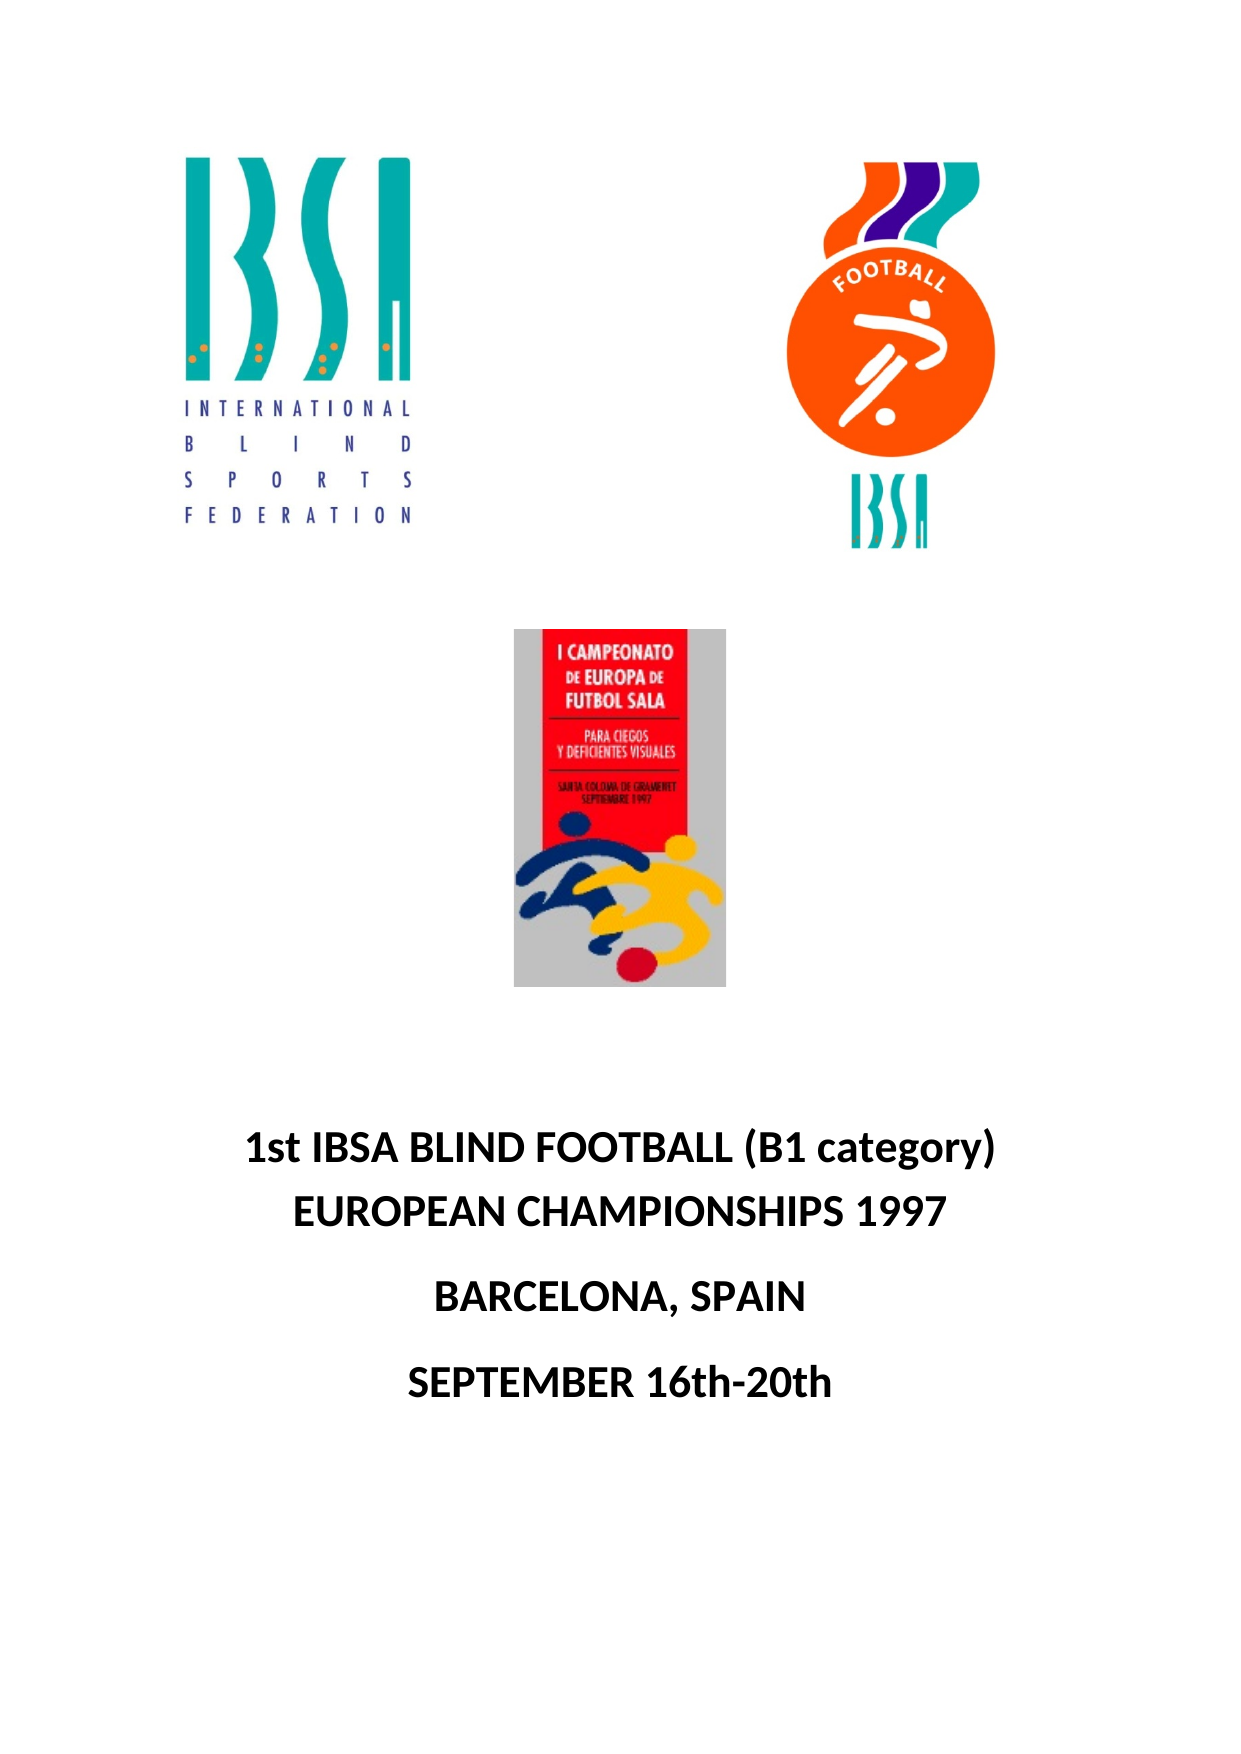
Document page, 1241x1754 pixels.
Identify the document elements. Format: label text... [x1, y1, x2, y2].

text 1st IBSA BLIND FOOTBALL (B1 category) EUROPEAN CHAMPIONSHIPS 1997 [177, 1118, 1063, 1238]
text BARCELONA, SPAIN [177, 1267, 1063, 1323]
picture [177, 147, 418, 552]
text SEPTEMBER 16th-20th [177, 1352, 1063, 1408]
picture [513, 629, 727, 987]
picture [777, 158, 1003, 552]
